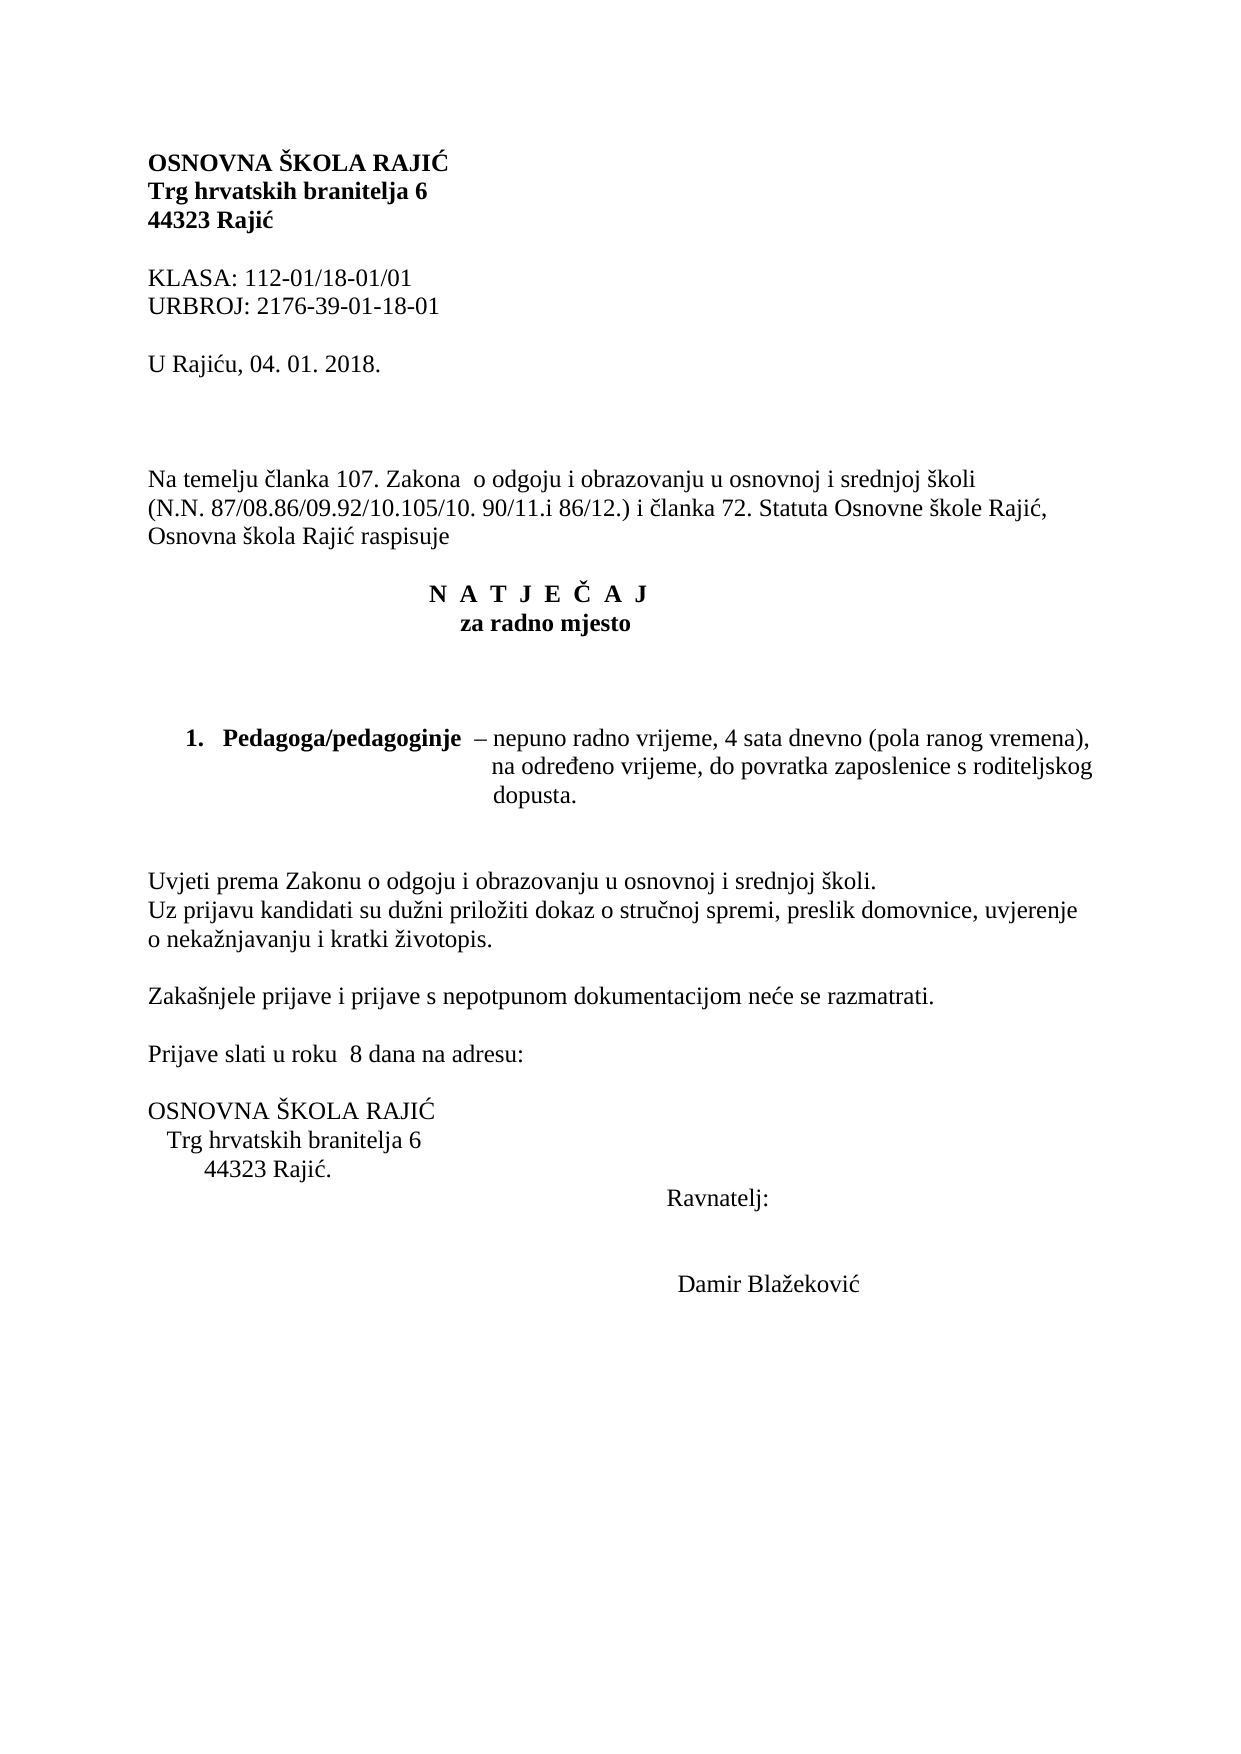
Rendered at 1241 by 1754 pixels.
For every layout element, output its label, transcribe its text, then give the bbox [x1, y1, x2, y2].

text dopusta. [148, 780, 1093, 809]
text 44323 Rajić. [148, 1154, 1093, 1183]
text KLASA: 112-01/18-01/01 [148, 263, 1093, 291]
text za radno mjesto [148, 608, 1093, 636]
text U Rajiću, 04. 01. 2018. [148, 349, 1093, 378]
text na određeno vrijeme, do povratka zaposlenice s roditeljskog [185, 751, 1093, 780]
text (N.N. 87/08.86/09.92/10.105/10. 90/11.i 86/12.) i članka 72. Statuta Osnovne škole Rajić, [148, 493, 1093, 521]
text N A T J E Č A J [148, 579, 1093, 608]
text Prijave slati u roku 8 dana na adresu: [148, 1039, 1093, 1068]
text Uvjeti prema Zakonu o odgoju i obrazovanju u osnovnoj i srednjoj školi. [148, 866, 1093, 895]
text Osnovna škola Rajić raspisuje [148, 521, 1093, 550]
text OSNOVNA ŠKOLA RAJIĆ [148, 1096, 1093, 1125]
text 44323 Rajić [148, 205, 1093, 234]
text Ravnatelj: [148, 1183, 1093, 1211]
text Na temelju članka 107. Zakona o odgoju i obrazovanju u osnovnoj i srednjoj školi [148, 464, 1093, 493]
text Trg hrvatskih branitelja 6 [148, 176, 1093, 205]
text OSNOVNA ŠKOLA RAJIĆ [148, 148, 1093, 176]
text URBROJ: 2176-39-01-18-01 [148, 291, 1093, 320]
text Trg hrvatskih branitelja 6 [148, 1125, 1093, 1154]
list Pedagoga/pedagoginje – nepuno radno vrijeme, 4 sata dnevno (pola ranog vremena), [185, 723, 1093, 751]
text Damir Blažeković [148, 1269, 1093, 1298]
text Uz prijavu kandidati su dužni priložiti dokaz o stručnoj spremi, preslik domovnice, uvjerenje o nekažnjavanju i kratki životopis. [148, 895, 1093, 953]
text Zakašnjele prijave i prijave s nepotpunom dokumentacijom neće se razmatrati. [148, 981, 1093, 1010]
